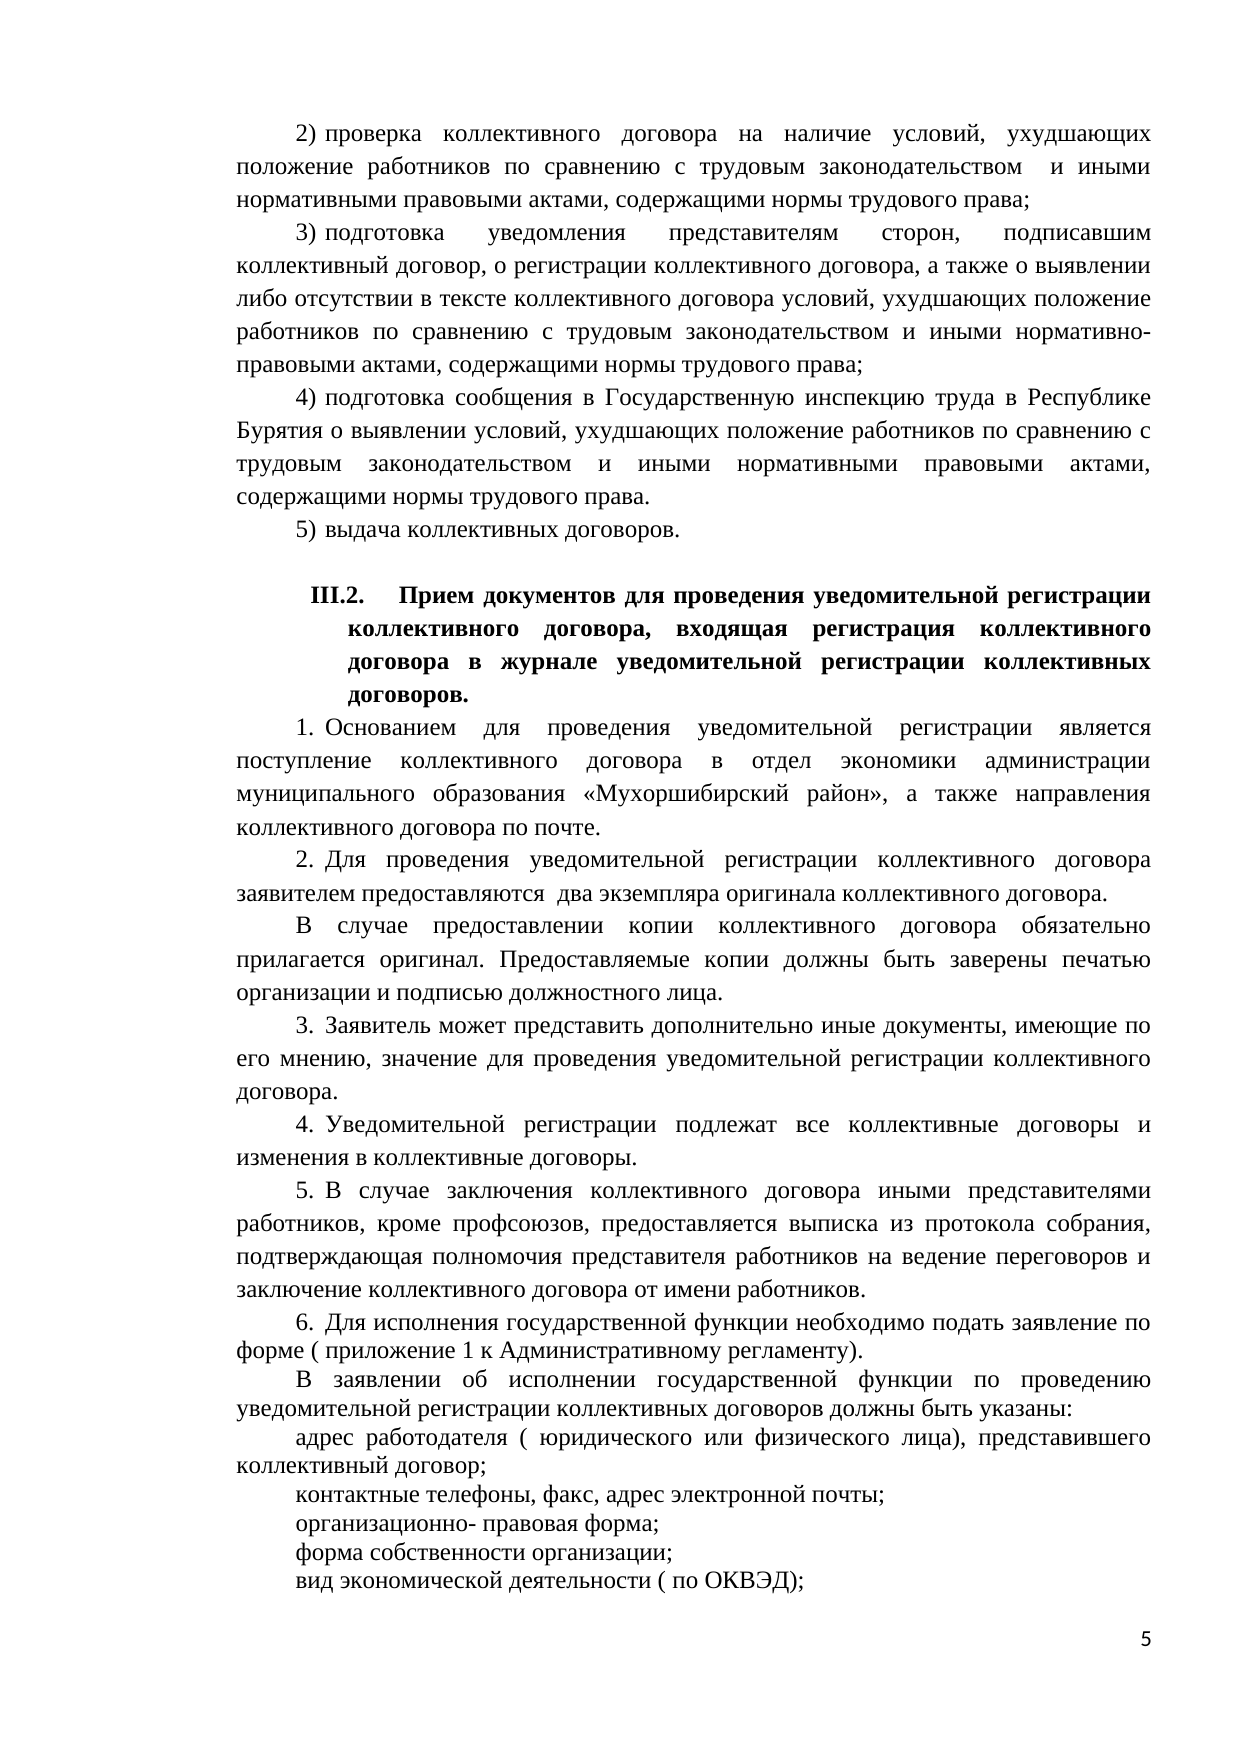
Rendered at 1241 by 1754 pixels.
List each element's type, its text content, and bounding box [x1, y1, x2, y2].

list Для проведения уведомительной регистрации коллективного договора заявителем предоставляются два экземпляра оригинала коллективного договора. [236, 844, 1152, 906]
list Для исполнения государственной функции необходимо подать заявление по форме ( приложение 1 к Административному регламенту). [236, 1307, 1152, 1364]
list форма собственности организации; [236, 1537, 1152, 1566]
list В заявлении об исполнении государственной функции по проведению уведомительной регистрации коллективных договоров должны быть указаны: [236, 1364, 1152, 1422]
list подготовка уведомления представителям сторон, подписавшим коллективный договор, о регистрации коллективного договора, а также о выявлении либо отсутствии в тексте коллективного договора условий, ухудшающих положение работников по сравнению с трудовым законодательством и иными нормативно- правовыми актами, содержащими нормы трудового права; [236, 217, 1152, 378]
list Основанием для проведения уведомительной регистрации является поступление коллективного договора в отдел экономики администрации муниципального образования «Мухоршибирский район», а также направления коллективного договора по почте. [236, 712, 1152, 840]
list адрес работодателя ( юридического или физического лица), представившего коллективный договор; [236, 1422, 1152, 1479]
list выдача коллективных договоров. [236, 514, 1152, 543]
list В случае предоставлении копии коллективного договора обязательно прилагается оригинал. Предоставляемые копии должны быть заверены печатью организации и подписью должностного лица. [236, 911, 1152, 1005]
list Уведомительной регистрации подлежат все коллективные договоры и изменения в коллективные договоры. [236, 1109, 1152, 1171]
list проверка коллективного договора на наличие условий, ухудшающих положение работников по сравнению с трудовым законодательством и иными нормативными правовыми актами, содержащими нормы трудового права; [236, 118, 1152, 213]
list Прием документов для проведения уведомительной регистрации коллективного договора, входящая регистрация коллективного договора в журнале уведомительной регистрации коллективных договоров. [310, 580, 1152, 708]
list организационно- правовая форма; [236, 1508, 1152, 1537]
list В случае заключения коллективного договора иными представителями работников, кроме профсоюзов, предоставляется выписка из протокола собрания, подтверждающая полномочия представителя работников на ведение переговоров и заключение коллективного договора от имени работников. [236, 1175, 1152, 1303]
list подготовка сообщения в Государственную инспекцию труда в Республике Бурятия о выявлении условий, ухудшающих положение работников по сравнению с трудовым законодательством и иными нормативными правовыми актами, содержащими нормы трудового права. [236, 382, 1152, 510]
list Заявитель может представить дополнительно иные документы, имеющие по его мнению, значение для проведения уведомительной регистрации коллективного договора. [236, 1010, 1152, 1104]
list контактные телефоны, факс, адрес электронной почты; [236, 1479, 1152, 1508]
list вид экономической деятельности ( по ОКВЭД); [236, 1566, 1152, 1594]
